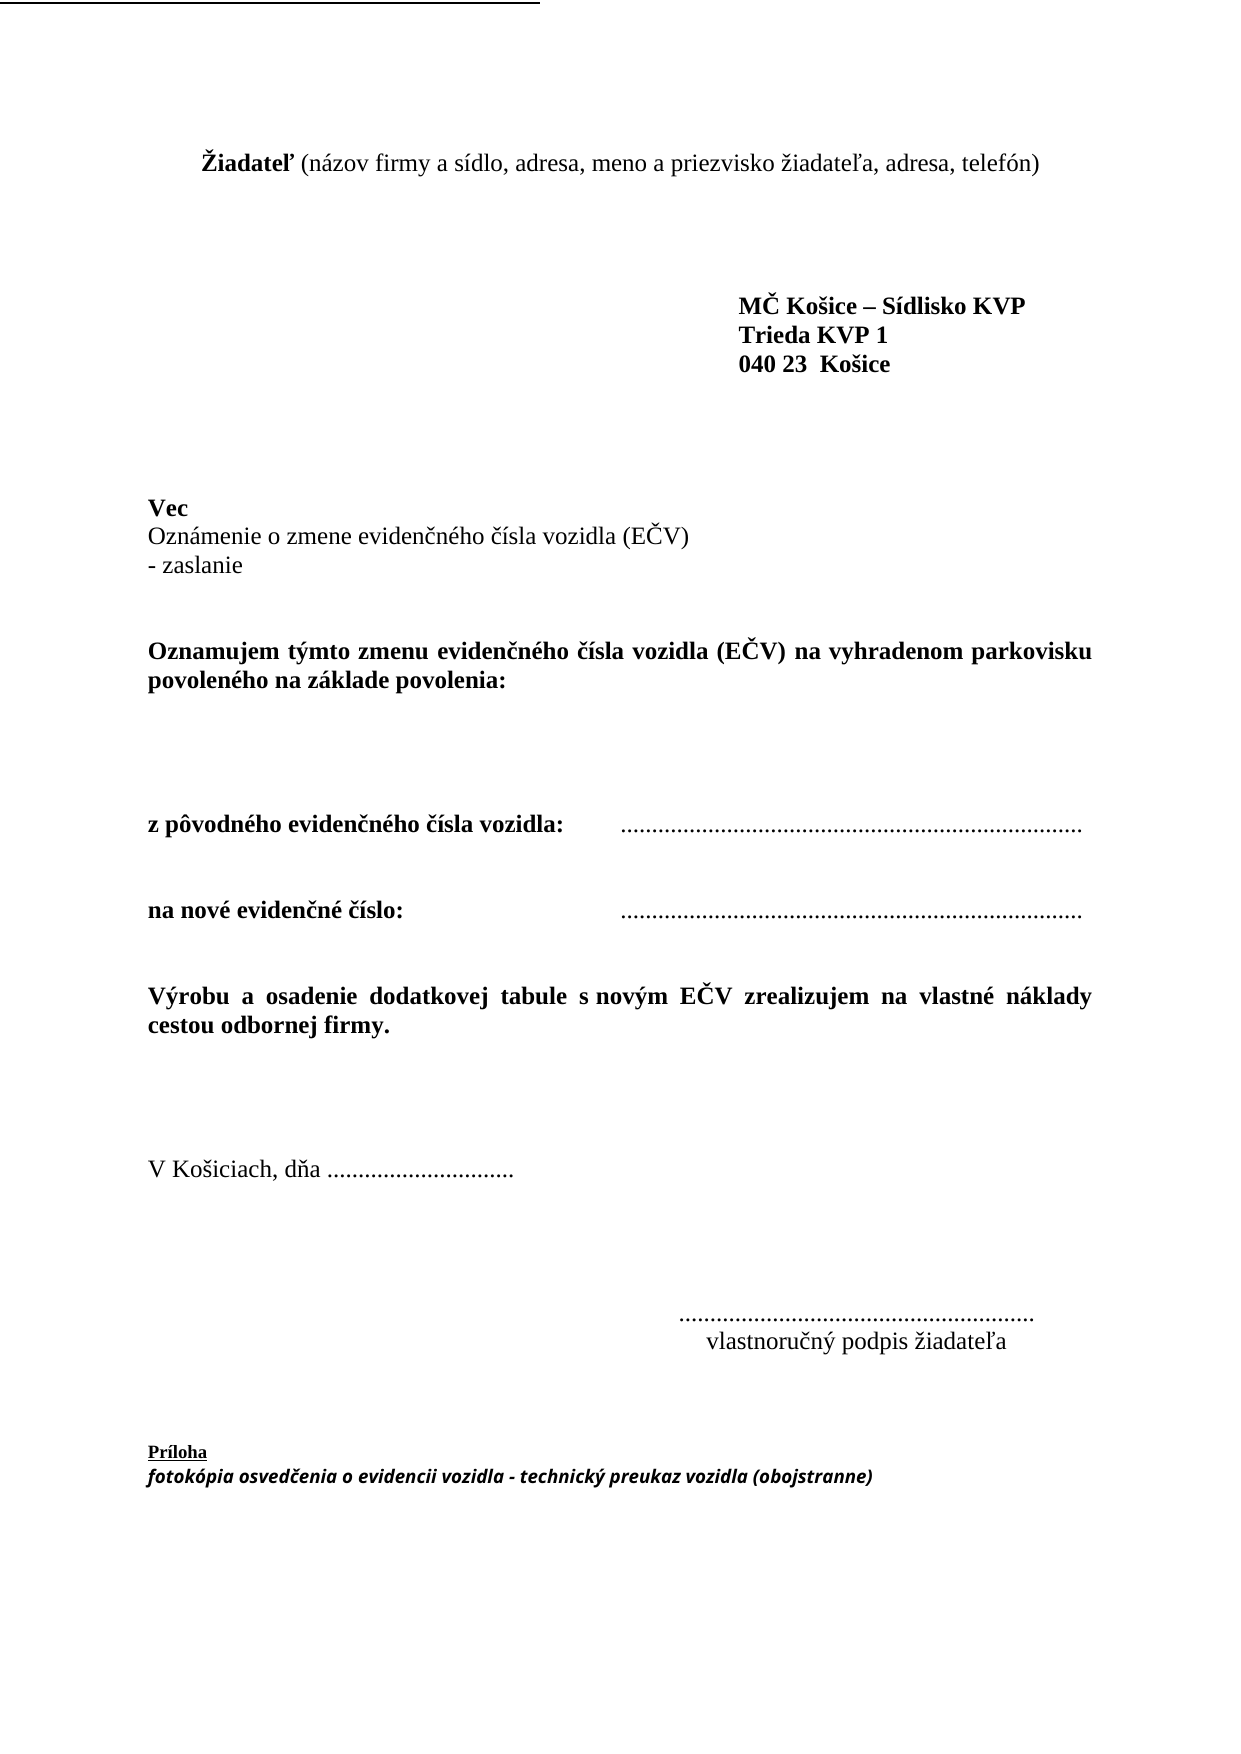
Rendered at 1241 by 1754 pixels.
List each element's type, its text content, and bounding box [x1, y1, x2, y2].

text Výrobu a osadenie dodatkovej tabule s novým EČV zrealizujem na vlastné náklady cestou odbornej firmy. [148, 981, 1093, 1039]
text ......................................................... [148, 1298, 1093, 1326]
text 040 23 Košice [148, 349, 1093, 378]
text MČ Košice – Sídlisko KVP [148, 291, 1093, 320]
text z pôvodného evidenčného čísla vozidla: .......................................................................... [148, 809, 1093, 838]
text Príloha [148, 1441, 1093, 1463]
text na nové evidenčné číslo: .......................................................................... [148, 895, 1093, 924]
text vlastnoručný podpis žiadateľa [148, 1326, 1093, 1355]
text V Košiciach, dňa .............................. [148, 1154, 1093, 1183]
text - zaslanie [148, 550, 1093, 579]
text Oznamujem týmto zmenu evidenčného čísla vozidla (EČV) na vyhradenom parkovisku povoleného na základe povolenia: [148, 636, 1093, 694]
text Trieda KVP 1 [148, 320, 1093, 349]
text fotokópia osvedčenia o evidencii vozidla - technický preukaz vozidla (obojstranne) [148, 1463, 1093, 1488]
text Žiadateľ (názov firmy a sídlo, adresa, meno a priezvisko žiadateľa, adresa, telefón) [148, 148, 1093, 176]
subtitle Vec [148, 493, 1093, 521]
subtitle Oznámenie o zmene evidenčného čísla vozidla (EČV) [148, 521, 1093, 550]
